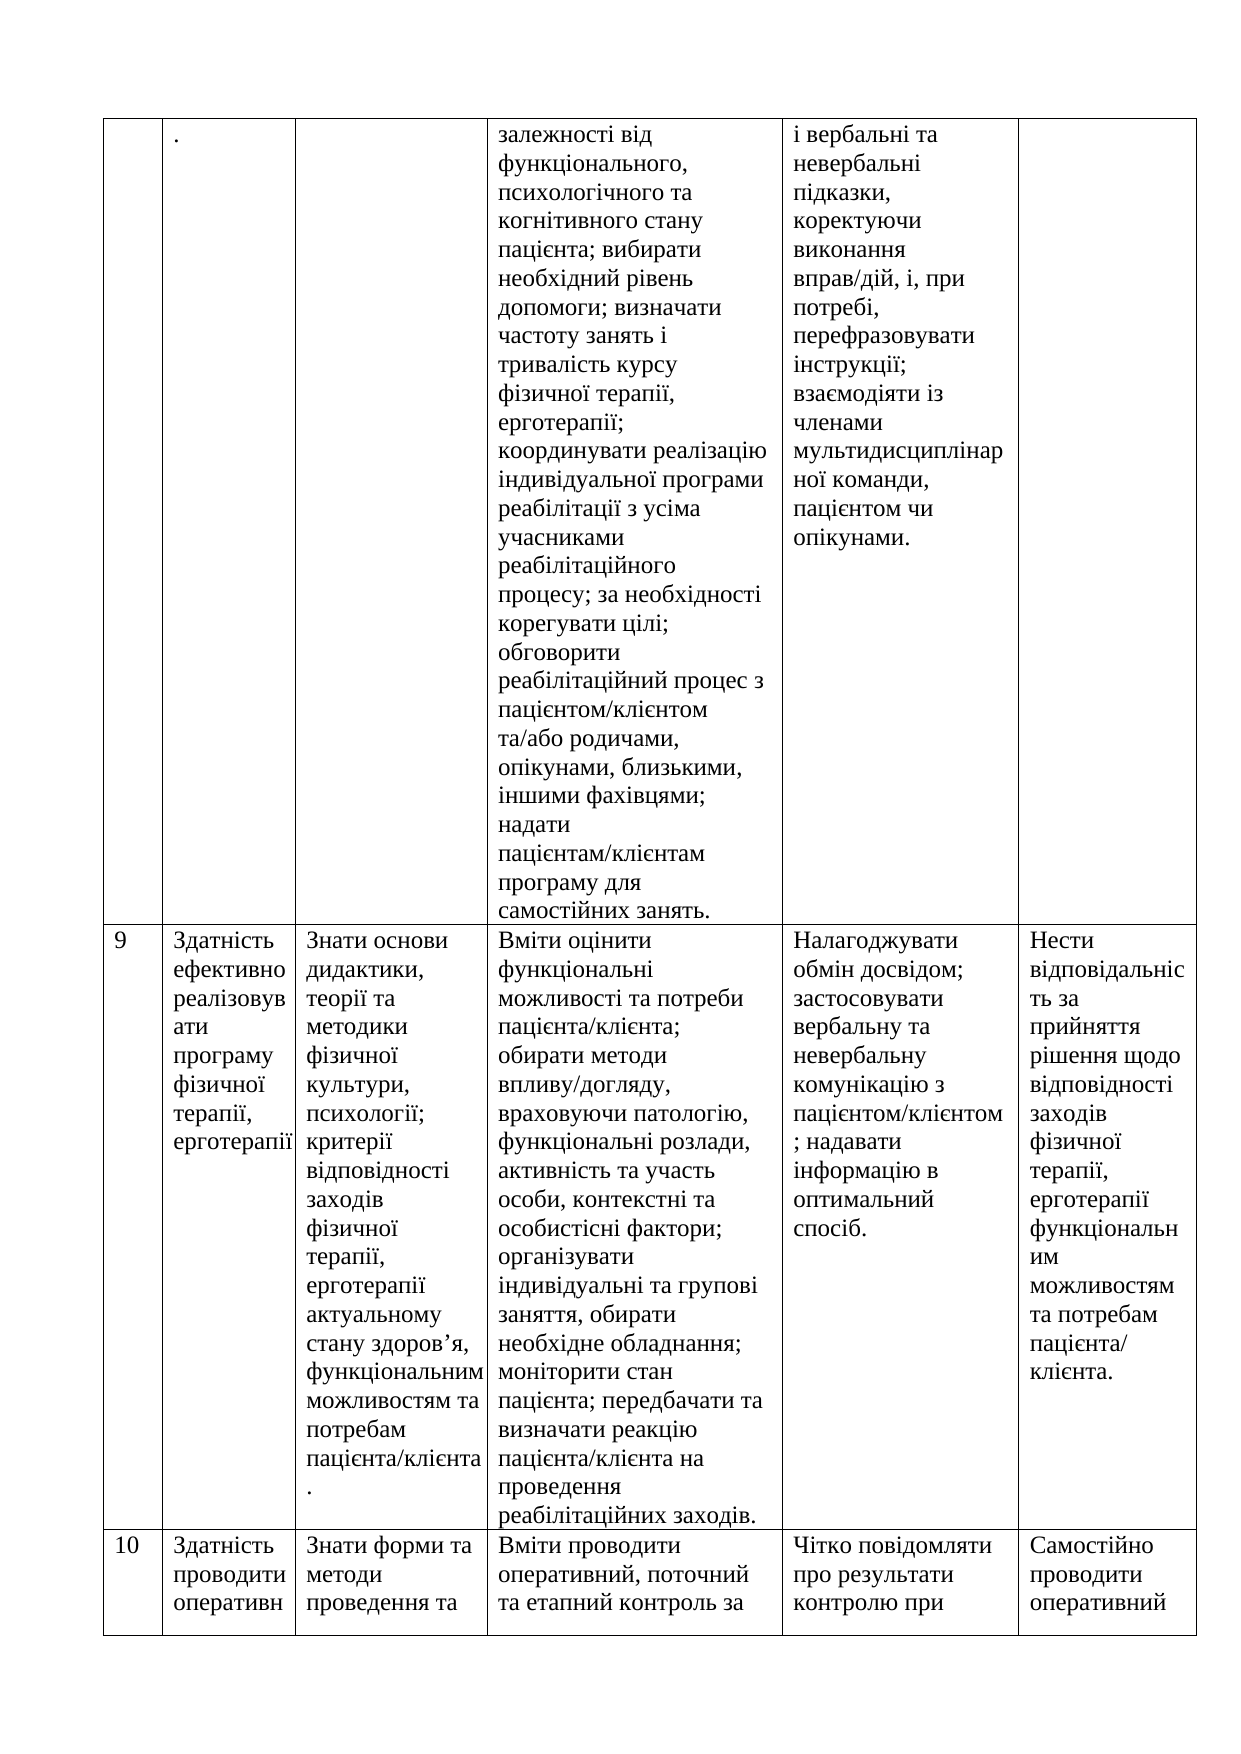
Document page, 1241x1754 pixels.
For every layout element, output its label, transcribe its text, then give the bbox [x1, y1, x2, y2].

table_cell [1019, 1530, 1196, 1635]
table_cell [296, 119, 487, 924]
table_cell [783, 1530, 1018, 1635]
table_cell Вміти оцінити функціональні можливості та потреби пацієнта/клієнта; обирати методи впливу/догляду, враховуючи патологію, функціональні розлади, активність та участь особи, контекстні та особистісні фактори; організувати індивідуальні та групові заняття, обирати необхідне обладнання; моніторити стан пацієнта; передбачати та визначати реакцію пацієнта/клієнта на проведення реабілітаційних заходів. [488, 925, 782, 1529]
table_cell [1019, 119, 1196, 924]
table_cell Нести відповідальність за прийняття рішення щодо відповідності заходів фізичної терапії, ерготерапії функціональним можливостям та потребам пацієнта/клієнта. [1019, 925, 1196, 1529]
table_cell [783, 119, 1018, 924]
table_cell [296, 1530, 487, 1635]
table_cell 9 [104, 925, 162, 1529]
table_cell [488, 1530, 782, 1635]
table_cell Налагоджувати обмін досвідом; застосовувати вербальну та невербальну комунікацію з пацієнтом/клієнтом; надавати інформацію в оптимальний спосіб. [783, 925, 1018, 1529]
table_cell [163, 119, 295, 924]
table_cell 10 [104, 1530, 162, 1635]
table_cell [488, 119, 782, 924]
table_cell 8 [104, 119, 162, 924]
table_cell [163, 1530, 295, 1635]
table_cell Знати основи дидактики, теорії та методики фізичної культури, психології; критерії відповідності заходів фізичної терапії, ерготерапії актуальному стану здоров’я, функціональним можливостям та потребам пацієнта/клієнта. [296, 925, 487, 1529]
table_cell Здатність ефективно реалізовувати програму фізичної терапії, ерготерапії [163, 925, 295, 1529]
